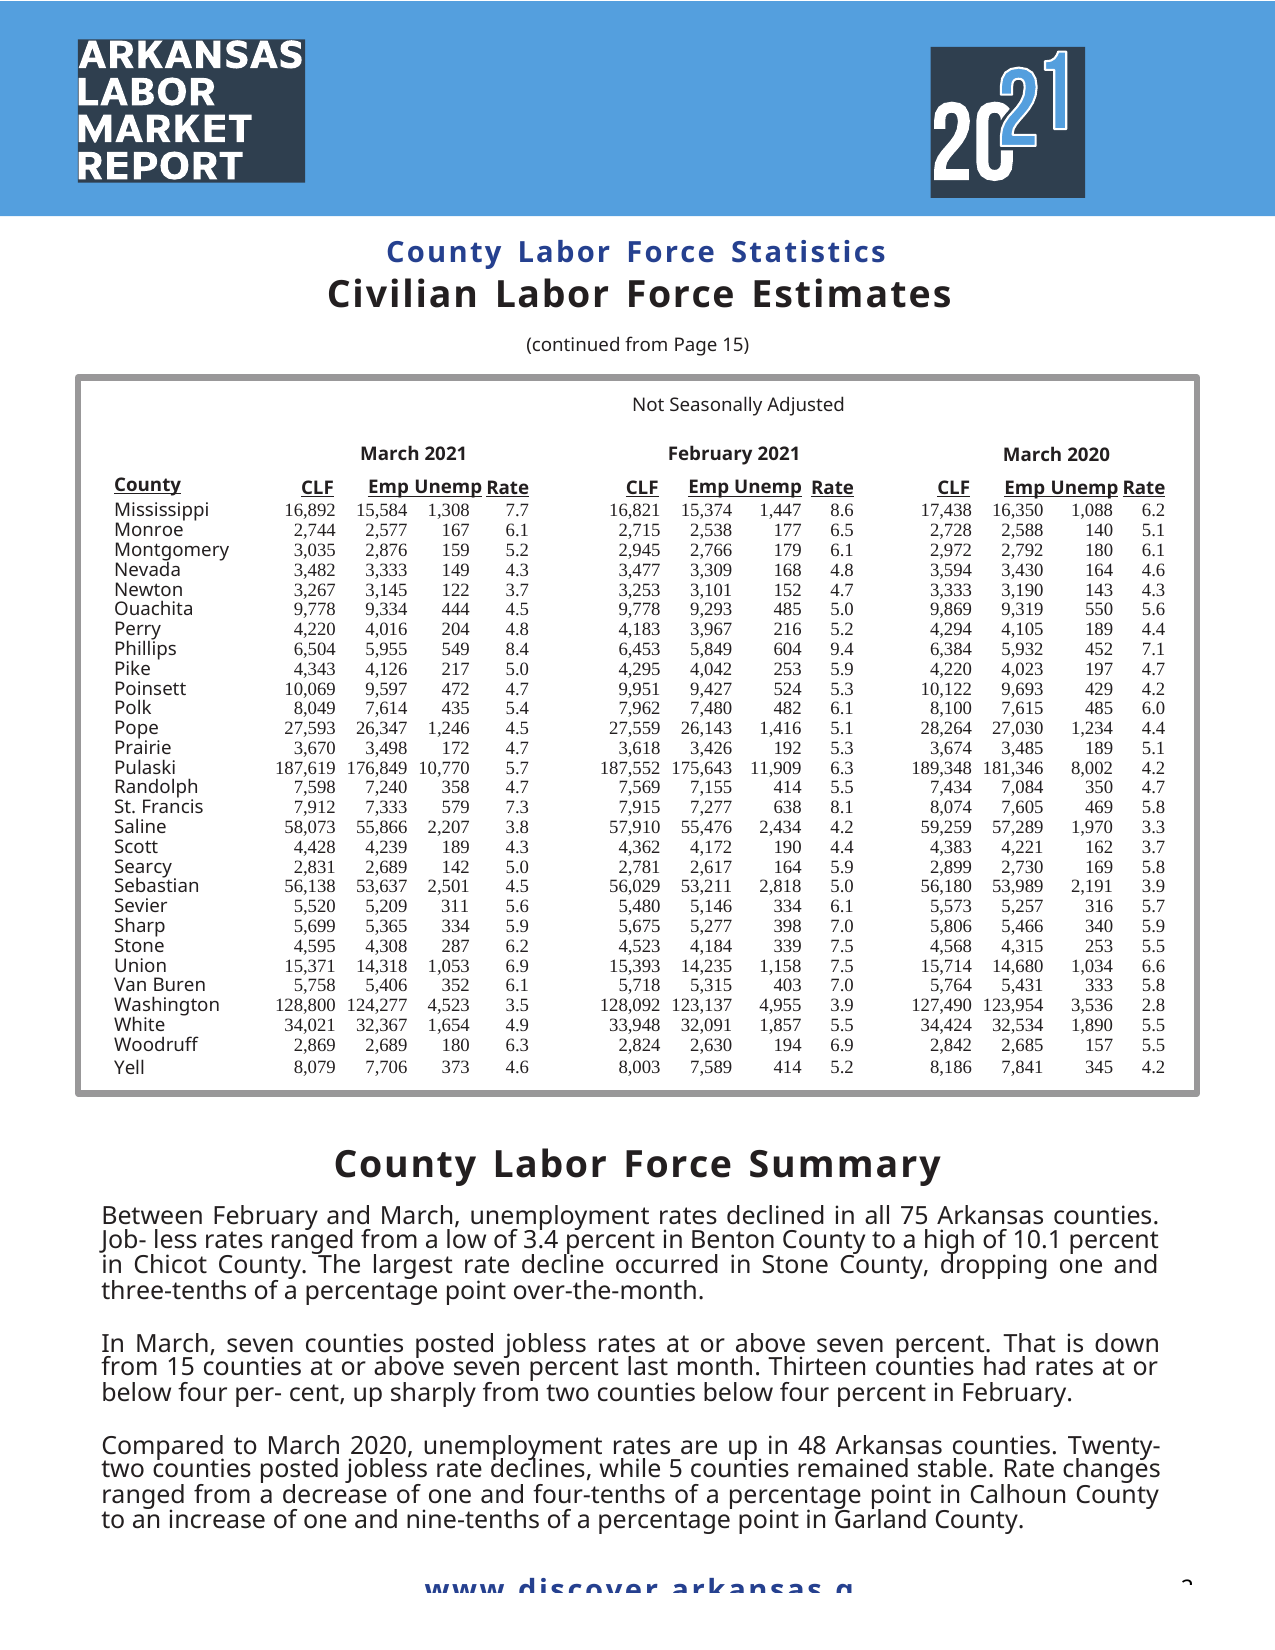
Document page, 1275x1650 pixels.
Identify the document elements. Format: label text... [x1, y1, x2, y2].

table_header CLF [564, 440, 665, 500]
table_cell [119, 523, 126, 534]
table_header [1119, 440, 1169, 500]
text County Labor Force Statistics [64, 233, 1214, 270]
text In March, seven counties posted jobless rates at or above seven percent. That is down from 15 counties at or above seven percent last month. Thirteen counties had rates at or below four per- cent, up sharply from two counties below four percent in February. [101, 1332, 1160, 1408]
text (continued from Page 15) [60, 331, 1214, 356]
text Compared to March 2020, unemployment rates are up in 48 Arkansas counties. Twenty-two counties posted jobless rate declines, while 5 counties remained stable. Rate changes ranged from a decrease of one and four-tenths of a percentage point in Calhoun County to an increase of one and nine-tenths of a percentage point in Garland County. [101, 1434, 1161, 1536]
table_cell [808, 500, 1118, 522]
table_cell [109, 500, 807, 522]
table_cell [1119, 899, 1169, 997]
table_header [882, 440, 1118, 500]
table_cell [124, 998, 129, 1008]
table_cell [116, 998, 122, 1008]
text Between February and March, unemployment rates declined in all 75 Arkansas counties. Job- less rates ranged from a low of 3.4 percent in Benton County to a high of 10.1 percent in Chicot County. The largest rate decline occurred in Stone County, dropping one and three-tenths of a percentage point over-the-month. [101, 1204, 1160, 1307]
table_header Rate [483, 440, 564, 500]
table_header CLF [248, 440, 341, 500]
table_header County [109, 440, 248, 500]
subtitle Civilian Labor Force Estimates [63, 270, 1214, 317]
subtitle County Labor Force Summary [59, 1138, 1214, 1189]
table_header March 2021 Emp Unemp [341, 440, 483, 500]
table_header Rate [808, 440, 882, 500]
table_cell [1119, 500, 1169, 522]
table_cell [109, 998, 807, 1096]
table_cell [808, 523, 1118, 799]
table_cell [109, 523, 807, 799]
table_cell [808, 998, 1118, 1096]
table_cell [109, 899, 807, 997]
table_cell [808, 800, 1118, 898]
table_header February 2021 Emp Unemp [665, 440, 807, 500]
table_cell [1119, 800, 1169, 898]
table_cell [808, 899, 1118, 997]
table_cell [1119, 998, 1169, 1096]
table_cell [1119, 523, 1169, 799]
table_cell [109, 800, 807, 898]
